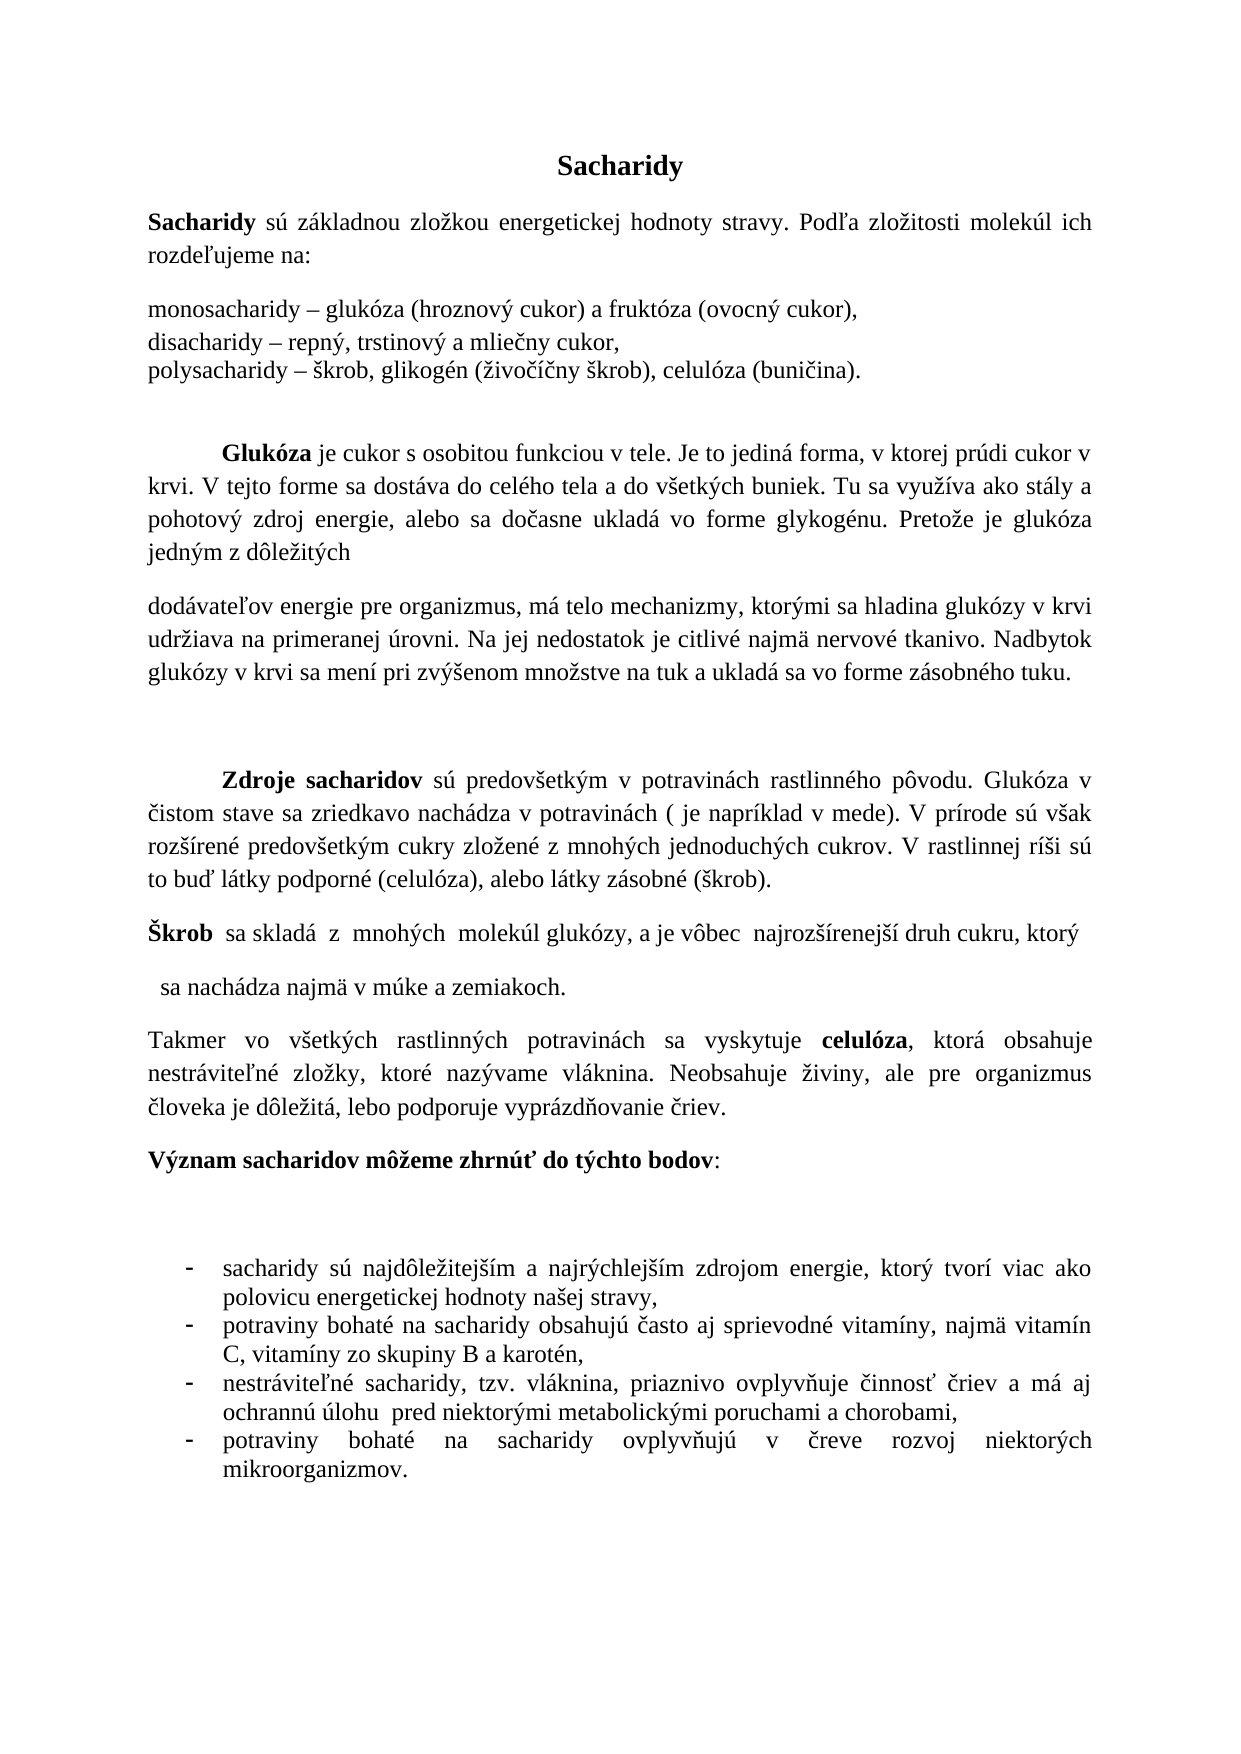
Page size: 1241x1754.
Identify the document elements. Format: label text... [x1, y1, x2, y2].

list sacharidy sú najdôležitejším a najrýchlejším zdrojom energie, ktorý tvorí viac ako polovicu energetickej hodnoty našej stravy, [185, 1253, 1093, 1311]
text polysacharidy – škrob, glikogén (živočíčny škrob), celulóza (buničina). [148, 356, 1093, 384]
text sa nachádza najmä v múke a zemiakoch. [148, 972, 1093, 1000]
text Zdroje sacharidov sú predovšetkým v potravinách rastlinného pôvodu. Glukóza v čistom stave sa zriedkavo nachádza v potravinách ( je napríklad v mede). V prírode sú však rozšírené predovšetkým cukry zložené z mnohých jednoduchých cukrov. V rastlinnej ríši sú to buď látky podporné (celulóza), alebo látky zásobné (škrob). [148, 765, 1093, 893]
text Sacharidy sú základnou zložkou energetickej hodnoty stravy. Podľa zložitosti molekúl ich rozdeľujeme na: [148, 207, 1093, 269]
list potraviny bohaté na sacharidy ovplyvňujú v čreve rozvoj niektorých mikroorganizmov. [185, 1426, 1093, 1483]
text Takmer vo všetkých rastlinných potravinách sa vyskytuje celulóza, ktorá obsahuje nestráviteľné zložky, ktoré nazývame vláknina. Neobsahuje živiny, ale pre organizmus človeka je dôležitá, lebo podporuje vyprázdňovanie čriev. [148, 1026, 1093, 1120]
text dodávateľov energie pre organizmus, má telo mechanizmy, ktorými sa hladina glukózy v krvi udržiava na primeranej úrovni. Na jej nedostatok je citlivé najmä nervové tkanivo. Nadbytok glukózy v krvi sa mení pri zvýšenom množstve na tuk a ukladá sa vo forme zásobného tuku. [148, 591, 1093, 686]
text Sacharidy [148, 148, 1093, 181]
text Význam sacharidov môžeme zhrnúť do týchto bodov: [148, 1145, 1093, 1174]
text monosacharidy – glukóza (hroznový cukor) a fruktóza (ovocný cukor), [148, 294, 1093, 323]
list potraviny bohaté na sacharidy obsahujú často aj sprievodné vitamíny, najmä vitamín C, vitamíny zo skupiny B a karotén, [185, 1311, 1093, 1368]
text Glukóza je cukor s osobitou funkciou v tele. Je to jediná forma, v ktorej prúdi cukor v krvi. V tejto forme sa dostáva do celého tela a do všetkých buniek. Tu sa využíva ako stály a pohotový zdroj energie, alebo sa dočasne ukladá vo forme glykogénu. Pretože je glukóza jedným z dôležitých [148, 438, 1093, 566]
text disacharidy – repný, trstinový a mliečny cukor, [148, 327, 1093, 356]
list nestráviteľné sacharidy, tzv. vláknina, priaznivo ovplyvňuje činnosť čriev a má aj ochrannú úlohu pred niektorými metabolickými poruchami a chorobami, [185, 1368, 1093, 1426]
text Škrob sa skladá z mnohých molekúl glukózy, a je vôbec najrozšírenejší druh cukru, ktorý [148, 918, 1093, 947]
